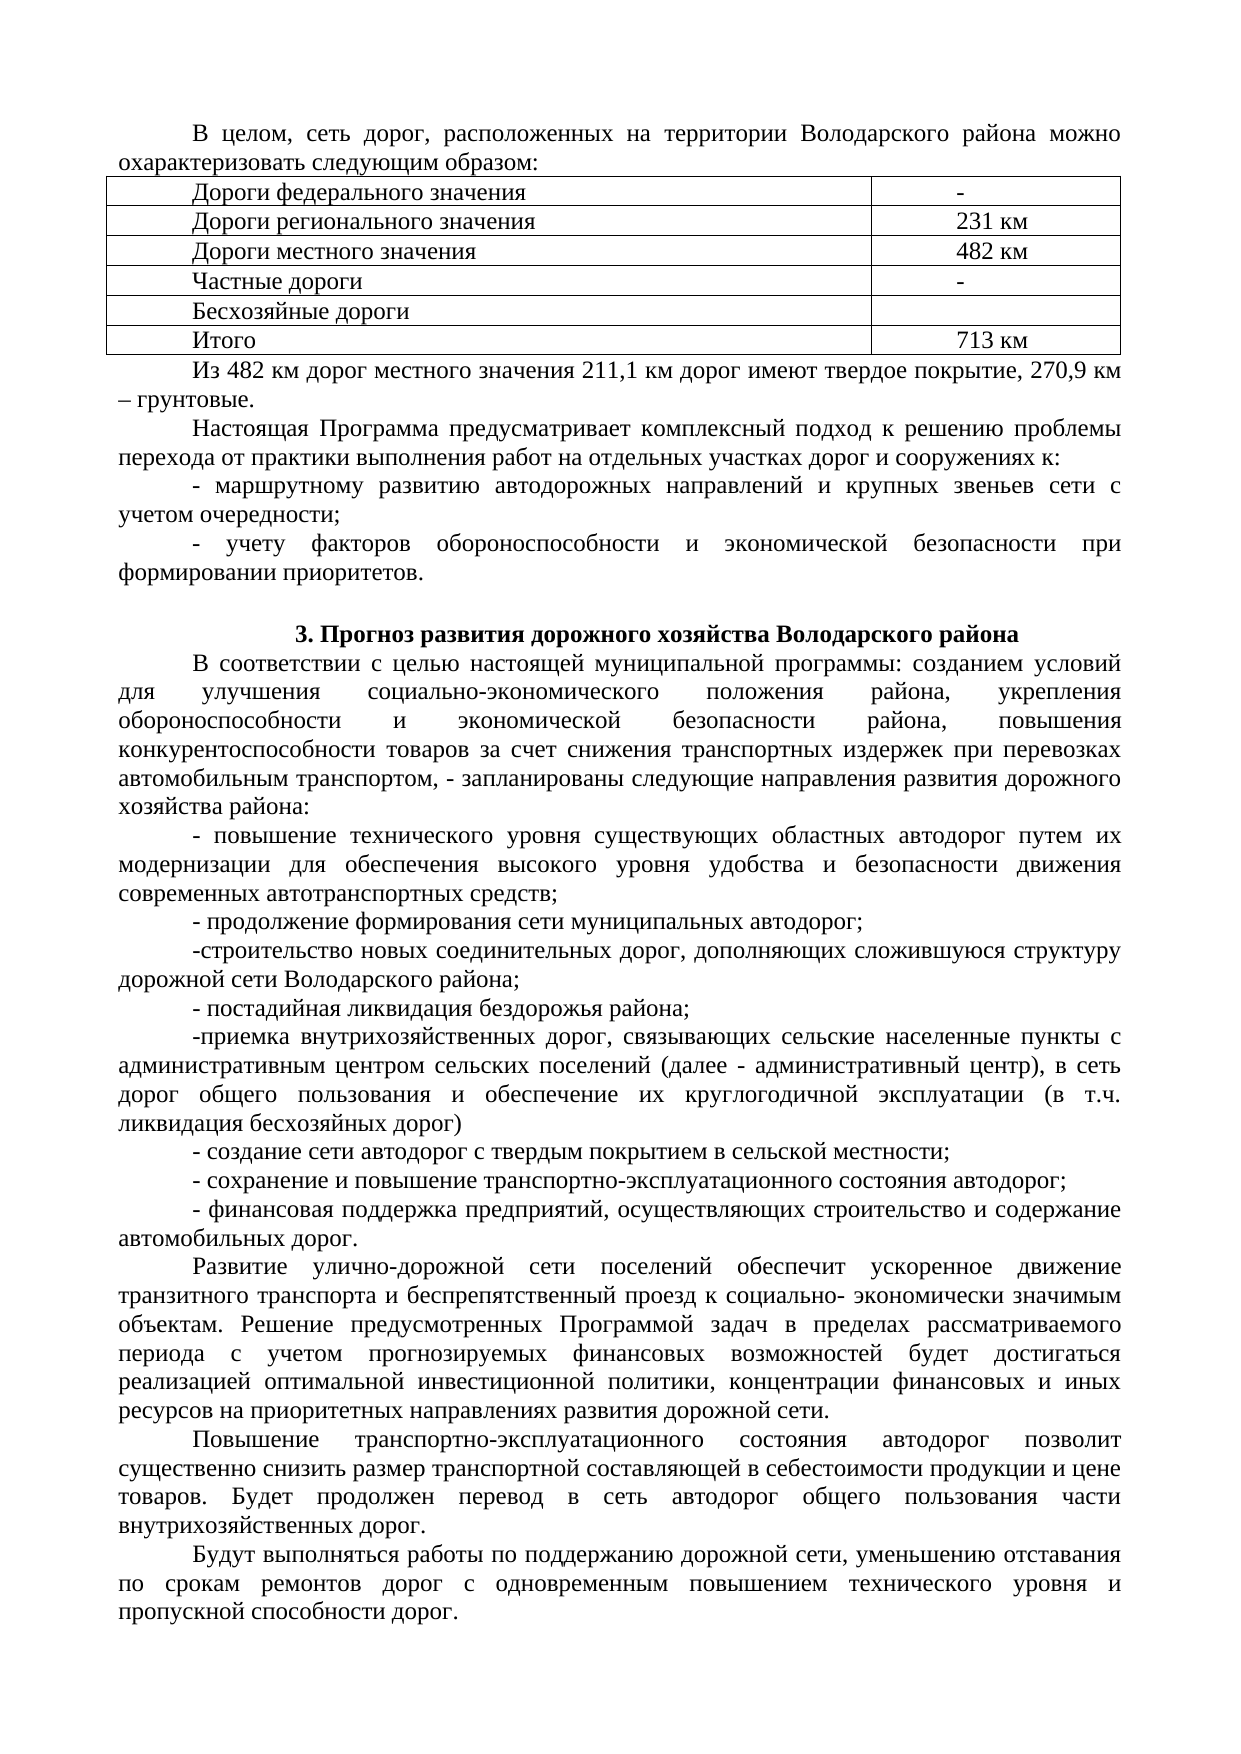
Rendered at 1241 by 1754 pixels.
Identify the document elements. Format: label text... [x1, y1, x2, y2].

text -приемка внутрихозяйственных дорог, связывающих сельские населенные пункты с административным центром сельских поселений (далее - административный центр), в сеть дорог общего пользования и обеспечение их круглогодичной эксплуатации (в т.ч. ликвидация бесхозяйных дорог) [118, 1021, 1122, 1136]
text -строительство новых соединительных дорог, дополняющих сложившуюся структуру дорожной сети Володарского района; [118, 935, 1122, 993]
text - создание сети автодорог с твердым покрытием в сельской местности; [118, 1136, 1122, 1165]
table_header - [872, 177, 1120, 205]
text Развитие улично-дорожной сети поселений обеспечит ускоренное движение транзитного транспорта и беспрепятственный проезд к социально- экономически значимым объектам. Решение предусмотренных Программой задач в пределах рассматриваемого периода с учетом прогнозируемых финансовых возможностей будет достигаться реализацией оптимальной инвестиционной политики, концентрации финансовых и иных ресурсов на приоритетных направлениях развития дорожной сети. [118, 1251, 1122, 1424]
table_cell 713 км [872, 326, 1120, 354]
table_header Дороги федерального значения [107, 177, 871, 205]
text В соответствии с целью настоящей муниципальной программы: созданием условий для улучшения социально-экономического положения района, укрепления обороноспособности и экономической безопасности района, повышения конкурентоспособности товаров за счет снижения транспортных издержек при перевозках автомобильным транспортом, - запланированы следующие направления развития дорожного хозяйства района: [118, 648, 1122, 820]
table_cell Итого [107, 326, 871, 354]
text - постадийная ликвидация бездорожья района; [118, 993, 1122, 1021]
text - продолжение формирования сети муниципальных автодорог; [118, 906, 1122, 935]
table_cell - [872, 266, 1120, 295]
table_cell Частные дороги [107, 266, 871, 295]
text Повышение транспортно-эксплуатационного состояния автодорог позволит существенно снизить размер транспортной составляющей в себестоимости продукции и цене товаров. Будет продолжен перевод в сеть автодорог общего пользования части внутрихозяйственных дорог. [118, 1424, 1122, 1539]
table_cell 482 км [872, 236, 1120, 265]
text Из 482 км дорог местного значения 211,1 км дорог имеют твердое покрытие, 270,9 км – грунтовые. [118, 355, 1122, 413]
text Настоящая Программа предусматривает комплексный подход к решению проблемы перехода от практики выполнения работ на отдельных участках дорог и сооружениях к: [118, 413, 1122, 470]
text 3. Прогноз развития дорожного хозяйства Володарского района [118, 619, 1122, 648]
text - учету факторов обороноспособности и экономической безопасности при формировании приоритетов. [118, 528, 1122, 585]
table_cell Дороги регионального значения [107, 206, 871, 235]
table_cell [872, 296, 1120, 324]
table_cell 231 км [872, 206, 1120, 235]
text В целом, сеть дорог, расположенных на территории Володарского района можно охарактеризовать следующим образом: [118, 118, 1122, 176]
text - маршрутному развитию автодорожных направлений и крупных звеньев сети с учетом очередности; [118, 470, 1122, 528]
table_cell Бесхозяйные дороги [107, 296, 871, 324]
text - сохранение и повышение транспортно-эксплуатационного состояния автодорог; [118, 1165, 1122, 1194]
table_cell Дороги местного значения [107, 236, 871, 265]
text Будут выполняться работы по поддержанию дорожной сети, уменьшению отставания по срокам ремонтов дорог с одновременным повышением технического уровня и пропускной способности дорог. [118, 1539, 1122, 1625]
text - финансовая поддержка предприятий, осуществляющих строительство и содержание автомобильных дорог. [118, 1194, 1122, 1251]
text - повышение технического уровня существующих областных автодорог путем их модернизации для обеспечения высокого уровня удобства и безопасности движения современных автотранспортных средств; [118, 820, 1122, 906]
